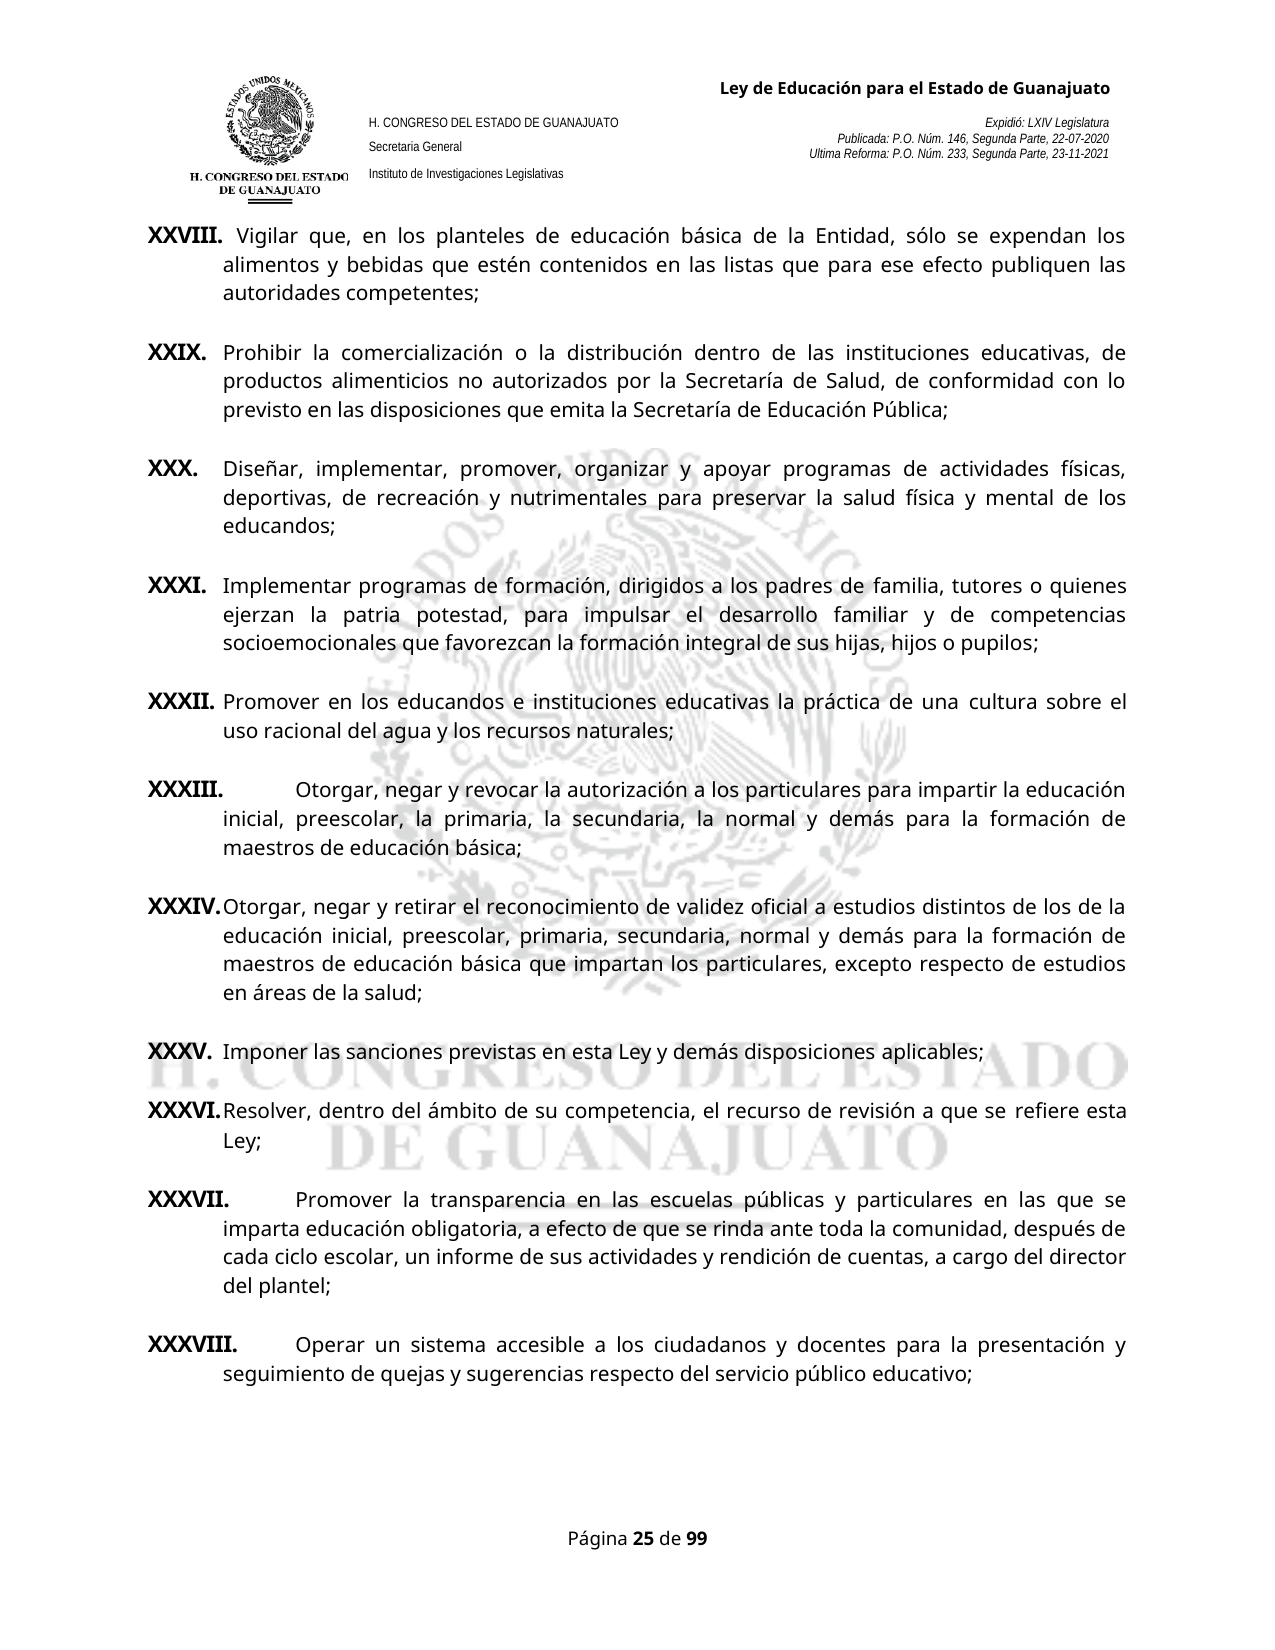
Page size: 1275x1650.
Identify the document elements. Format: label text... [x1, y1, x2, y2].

list Resolver, dentro del ámbito de su competencia, el recurso de revisión a que se refiere esta Ley; [148, 1094, 1127, 1154]
list Prohibir la comercialización o la distribución dentro de las instituciones educativas, de productos alimenticios no autorizados por la Secretaría de Salud, de conformidad con lo previsto en las disposiciones que emita la Secretaría de Educación Pública; [148, 335, 1127, 423]
list Imponer las sanciones previstas en esta Ley y demás disposiciones aplicables; [148, 1035, 1127, 1066]
list Diseñar, implementar, promover, organizar y apoyar programas de actividades físicas, deportivas, de recreación y nutrimentales para preservar la salud física y mental de los educandos; [148, 452, 1127, 540]
list Vigilar que, en los planteles de educación básica de la Entidad, sólo se expendan los alimentos y bebidas que estén contenidos en las listas que para ese efecto publiquen las autoridades competentes; [148, 219, 1127, 307]
list Otorgar, negar y retirar el reconocimiento de validez oficial a estudios distintos de los de la educación inicial, preescolar, primaria, secundaria, normal y demás para la formación de maestros de educación básica que impartan los particulares, excepto respecto de estudios en áreas de la salud; [148, 890, 1127, 1006]
list Otorgar, negar y revocar la autorización a los particulares para impartir la educación inicial, preescolar, la primaria, la secundaria, la normal y demás para la formación de maestros de educación básica; [148, 773, 1127, 861]
list Operar un sistema accesible a los ciudadanos y docentes para la presentación y seguimiento de quejas y sugerencias respecto del servicio público educativo; [148, 1328, 1127, 1387]
picture [190, 76, 348, 210]
list Promover en los educandos e instituciones educativas la práctica de una cultura sobre el uso racional del agua y los recursos naturales; [148, 685, 1127, 745]
list Implementar programas de formación, dirigidos a los padres de familia, tutores o quienes ejerzan la patria potestad, para impulsar el desarrollo familiar y de competencias socioemocionales que favorezcan la formación integral de sus hijas, hijos o pupilos; [148, 568, 1127, 657]
list Promover la transparencia en las escuelas públicas y particulares en las que se imparta educación obligatoria, a efecto de que se rinda ante toda la comunidad, después de cada ciclo escolar, un informe de sus actividades y rendición de cuentas, a cargo del director del plantel; [148, 1183, 1127, 1299]
